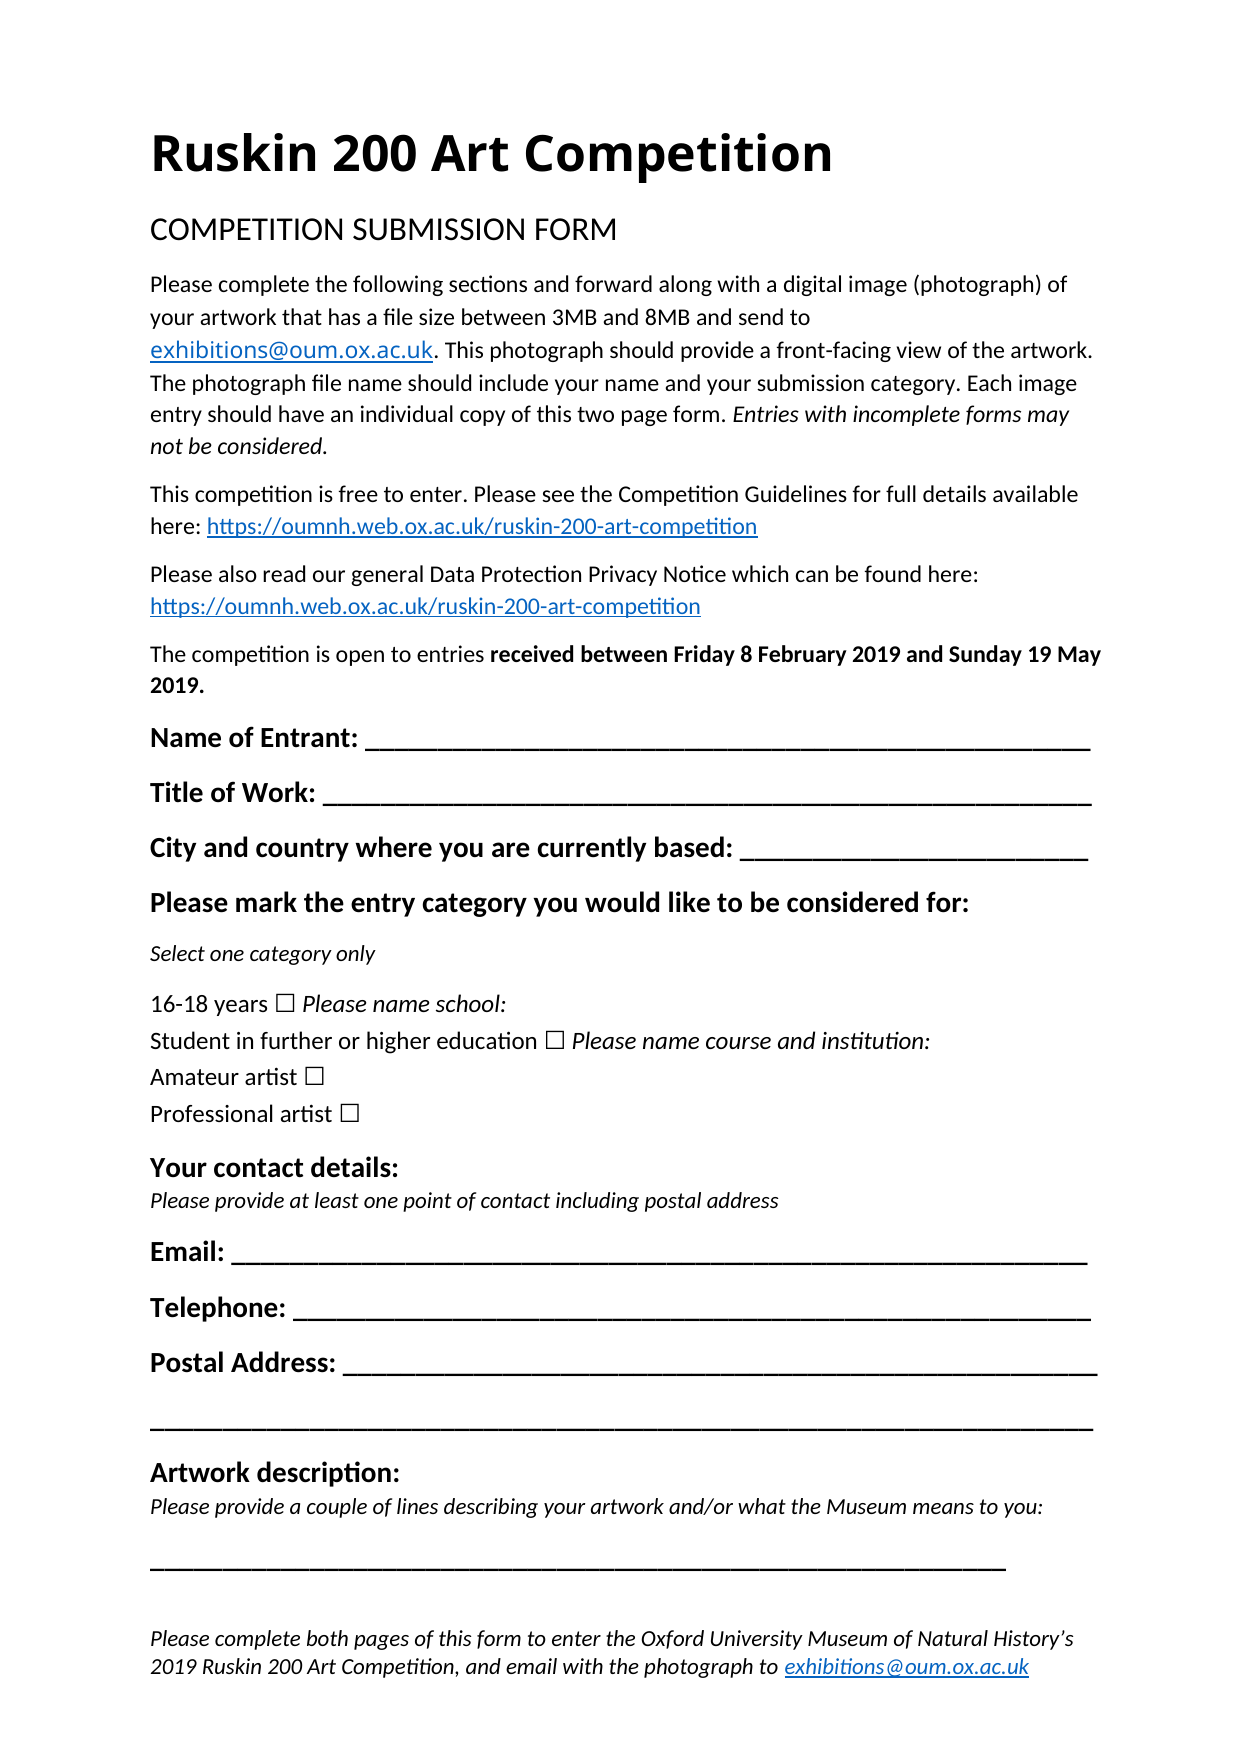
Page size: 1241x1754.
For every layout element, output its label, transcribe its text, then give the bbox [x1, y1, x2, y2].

text Artwork description: Please provide a couple of lines describing your artwork and/or what the Museum means to you: [150, 1454, 1104, 1520]
text The competition is open to entries received between Friday 8 February 2019 and Sunday 19 May 2019. [150, 639, 1104, 700]
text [150, 1539, 1104, 1574]
text Email: ___________________________________________________________ [150, 1233, 1104, 1269]
text Please complete the following sections and forward along with a digital image (photograph) of your artwork that has a file size between 3MB and 8MB and send to exhibitions@oum.ox.ac.uk. This photograph should provide a front-facing view of the artwork. The photograph file name should include your name and your submission category. Each image entry should have an individual copy of this two page form. Entries with incomplete forms may not be considered. [150, 269, 1104, 460]
text Name of Entrant: __________________________________________________ [150, 719, 1104, 754]
text _________________________________________________________________ [150, 1399, 1104, 1434]
text Postal Address: ____________________________________________________ [150, 1344, 1104, 1379]
text City and country where you are currently based: ________________________ [150, 829, 1104, 864]
text Title of Work: _____________________________________________________ [150, 774, 1104, 809]
text Your contact details: Please provide at least one point of contact including postal address [150, 1149, 1104, 1215]
text 16-18 years Please name school: Student in further or higher education Please name course and institution: Amateur artist Professional artist [150, 986, 1104, 1129]
text Select one category only [150, 939, 1104, 967]
text COMPETITION SUBMISSION FORM [150, 208, 1104, 249]
text This competition is free to enter. Please see the Competition Guidelines for full details available here: https://oumnh.web.ox.ac.uk/ruskin-200-art-competition [150, 479, 1104, 540]
text Telephone: _______________________________________________________ [150, 1289, 1104, 1324]
text Please also read our general Data Protection Privacy Notice which can be found here: https://oumnh.web.ox.ac.uk/ruskin-200-art-competition [150, 559, 1104, 620]
text Ruskin 200 Art Competition [150, 118, 1104, 186]
text Please mark the entry category you would like to be considered for: [150, 884, 1104, 920]
